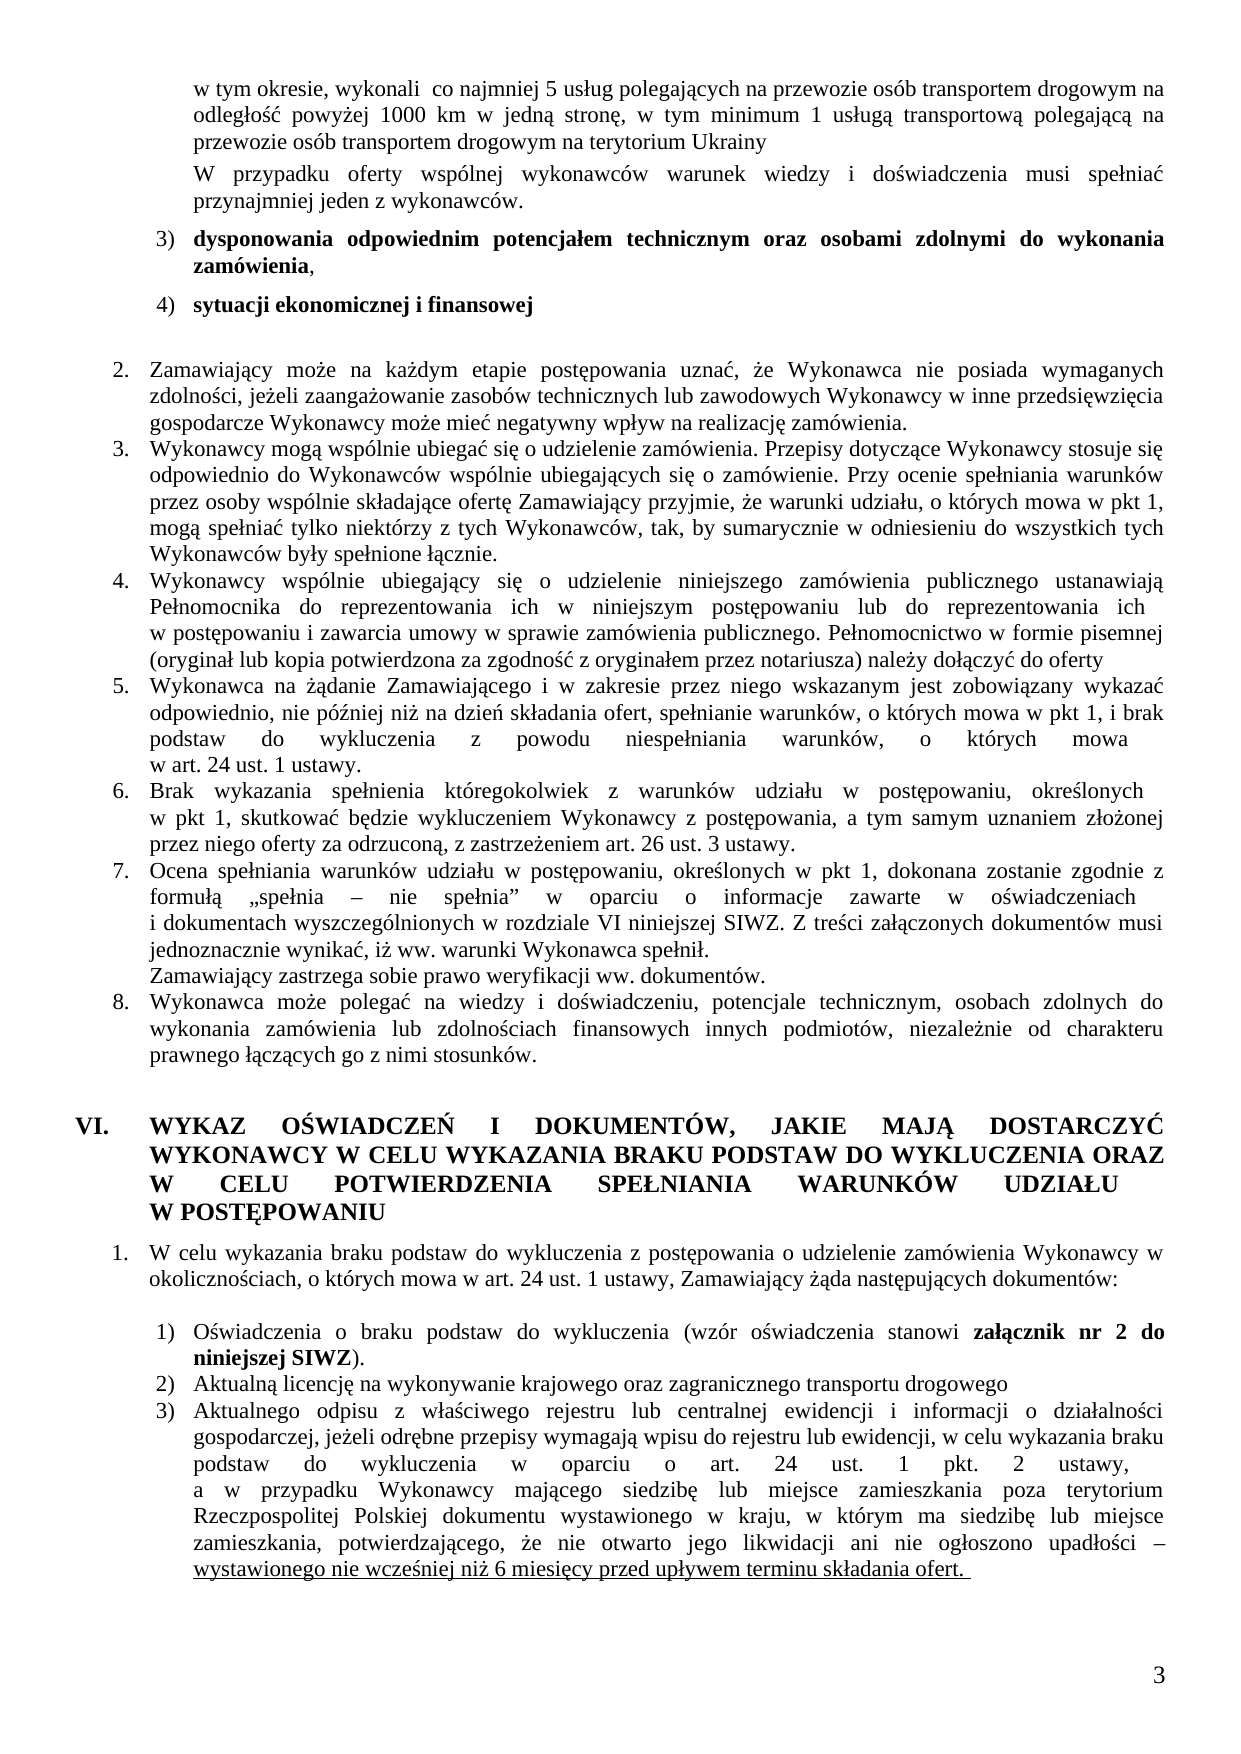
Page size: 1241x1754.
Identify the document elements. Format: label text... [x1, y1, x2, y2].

list Ocena spełniania warunków udziału w postępowaniu, określonych w pkt 1, dokonana zostanie zgodnie z formułą „spełnia – nie spełnia” w oparciu o informacje zawarte w oświadczeniach i dokumentach wyszczególnionych w rozdziale VI niniejszej SIWZ. Z treści załączonych dokumentów musi jednoznacznie wynikać, iż ww. warunki Wykonawca spełnił. [112, 857, 1165, 962]
list Wykonawca może polegać na wiedzy i doświadczeniu, potencjale technicznym, osobach zdolnych do wykonania zamówienia lub zdolnościach finansowych innych podmiotów, niezależnie od charakteru prawnego łączących go z nimi stosunków. [112, 988, 1165, 1067]
text W przypadku oferty wspólnej wykonawców warunek wiedzy i doświadczenia musi spełniać przynajmniej jeden z wykonawców. [193, 160, 1165, 213]
list Zamawiający może na każdym etapie postępowania uznać, że Wykonawca nie posiada wymaganych zdolności, jeżeli zaangażowanie zasobów technicznych lub zawodowych Wykonawcy w inne przedsięwzięcia gospodarcze Wykonawcy może mieć negatywny wpływ na realizację zamówienia. [112, 356, 1165, 435]
list W celu wykazania braku podstaw do wykluczenia z postępowania o udzielenie zamówienia Wykonawcy w okolicznościach, o których mowa w art. 24 ust. 1 ustawy, Zamawiający żąda następujących dokumentów: [111, 1239, 1165, 1291]
list Aktualną licencję na wykonywanie krajowego oraz zagranicznego transportu drogowego [156, 1371, 1165, 1397]
list dysponowania odpowiednim potencjałem technicznym oraz osobami zdolnymi do wykonania zamówienia, [156, 226, 1165, 278]
list Aktualnego odpisu z właściwego rejestru lub centralnej ewidencji i informacji o działalności gospodarczej, jeżeli odrębne przepisy wymagają wpisu do rejestru lub ewidencji, w celu wykazania braku podstaw do wykluczenia w oparciu o art. 24 ust. 1 pkt. 2 ustawy, a w przypadku Wykonawcy mającego siedzibę lub miejsce zamieszkania poza terytorium Rzeczpospolitej Polskiej dokumentu wystawionego w kraju, w którym ma siedzibę lub miejsce zamieszkania, potwierdzającego, że nie otwarto jego likwidacji ani nie ogłoszono upadłości – wystawionego nie wcześniej niż 6 miesięcy przed upływem terminu składania ofert. [156, 1397, 1165, 1581]
list Wykonawcy wspólnie ubiegający się o udzielenie niniejszego zamówienia publicznego ustanawiają Pełnomocnika do reprezentowania ich w niniejszym postępowaniu lub do reprezentowania ich w postępowaniu i zawarcia umowy w sprawie zamówienia publicznego. Pełnomocnictwo w formie pisemnej (oryginał lub kopia potwierdzona za zgodność z oryginałem przez notariusza) należy dołączyć do oferty [112, 567, 1165, 672]
list sytuacji ekonomicznej i finansowej [156, 291, 1165, 317]
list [156, 75, 1165, 154]
list Oświadczenia o braku podstaw do wykluczenia (wzór oświadczenia stanowi załącznik nr 2 do niniejszej SIWZ). [156, 1318, 1165, 1371]
list Brak wykazania spełnienia któregokolwiek z warunków udziału w postępowaniu, określonych w pkt 1, skutkować będzie wykluczeniem Wykonawcy z postępowania, a tym samym uznaniem złożonej przez niego oferty za odrzuconą, z zastrzeżeniem art. 26 ust. 3 ustawy. [112, 778, 1165, 857]
list Wykonawca na żądanie Zamawiającego i w zakresie przez niego wskazanym jest zobowiązany wykazać odpowiednio, nie później niż na dzień składania ofert, spełnianie warunków, o których mowa w pkt 1, i brak podstaw do wykluczenia z powodu niespełniania warunków, o których mowa w art. 24 ust. 1 ustawy. [112, 672, 1165, 778]
text Zamawiający zastrzega sobie prawo weryfikacji ww. dokumentów. [149, 962, 1165, 988]
list WYKAZ OŚWIADCZEŃ I DOKUMENTÓW, JAKIE MAJĄ DOSTARCZYĆ WYKONAWCY W CELU WYKAZANIA BRAKU PODSTAW DO WYKLUCZENIA ORAZ W CELU POTWIERDZENIA SPEŁNIANIA WARUNKÓW UDZIAŁU W POSTĘPOWANIU [75, 1111, 1165, 1226]
list Wykonawcy mogą wspólnie ubiegać się o udzielenie zamówienia. Przepisy dotyczące Wykonawcy stosuje się odpowiednio do Wykonawców wspólnie ubiegających się o zamówienie. Przy ocenie spełniania warunków przez osoby wspólnie składające ofertę Zamawiający przyjmie, że warunki udziału, o których mowa w pkt 1, mogą spełniać tylko niektórzy z tych Wykonawców, tak, by sumarycznie w odniesieniu do wszystkich tych Wykonawców były spełnione łącznie. [112, 435, 1165, 567]
